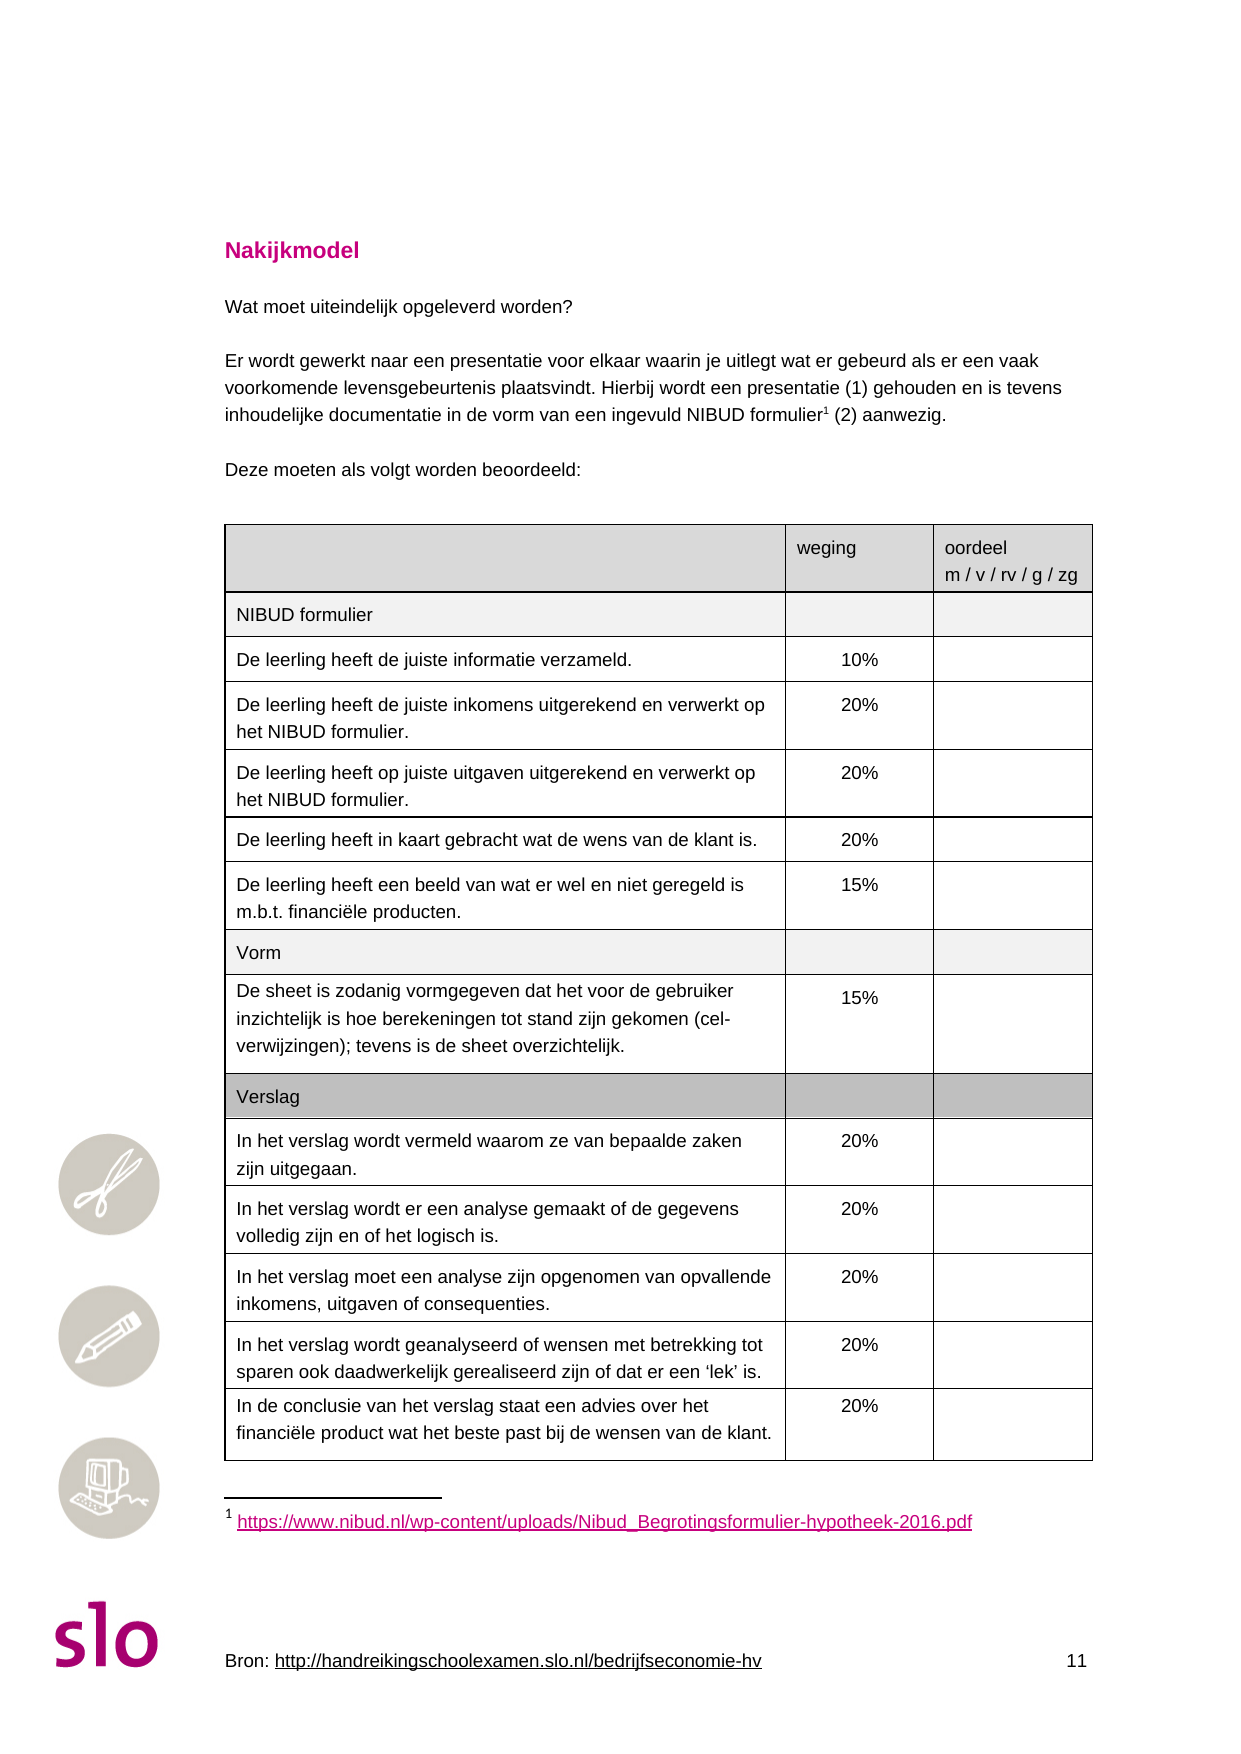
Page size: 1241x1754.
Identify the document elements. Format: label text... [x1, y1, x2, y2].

table_cell 20% [786, 1389, 933, 1460]
table_cell 20% [786, 750, 933, 816]
table_cell 20% [786, 682, 933, 749]
table_cell 15% [786, 975, 933, 1073]
table_cell [934, 1119, 1092, 1185]
table_cell [934, 1074, 1092, 1117]
table_header [226, 525, 785, 591]
table_cell Verslag [226, 1074, 785, 1117]
table_cell NIBUD formulier [226, 593, 785, 636]
table_cell 10% [786, 637, 933, 681]
table_cell [934, 750, 1092, 816]
table_cell [934, 975, 1092, 1073]
table_cell [934, 930, 1092, 974]
table_cell [934, 862, 1092, 929]
table_cell De sheet is zodanig vormgegeven dat het voor de gebruiker inzichtelijk is hoe berekeningen tot stand zijn gekomen (cel-verwijzingen); tevens is de sheet overzichtelijk. [226, 975, 785, 1073]
table_cell In het verslag moet een analyse zijn opgenomen van opvallende inkomens, uitgaven of consequenties. [226, 1254, 785, 1321]
text Er wordt gewerkt naar een presentatie voor elkaar waarin je uitlegt wat er gebeurd als er een vaak voorkomende levensgebeurtenis plaatsvindt. Hierbij wordt een presentatie (1) gehouden en is tevens inhoudelijke documentatie in de vorm van een ingevuld NIBUD formulier (2) aanwezig. [224, 344, 1092, 426]
table_cell [786, 1074, 933, 1117]
table_cell In het verslag wordt vermeld waarom ze van bepaalde zaken zijn uitgegaan. [226, 1119, 785, 1185]
table_cell [934, 593, 1092, 636]
table_cell 20% [786, 1254, 933, 1321]
table_cell Vorm [226, 930, 785, 974]
table_header weging [786, 525, 933, 591]
table_cell De leerling heeft een beeld van wat er wel en niet geregeld is m.b.t. financiële producten. [226, 862, 785, 929]
table_cell In het verslag wordt geanalyseerd of wensen met betrekking tot sparen ook daadwerkelijk gerealiseerd zijn of dat er een ‘lek’ is. [226, 1322, 785, 1388]
table_cell De leerling heeft in kaart gebracht wat de wens van de klant is. [226, 818, 785, 861]
table_cell 20% [786, 1119, 933, 1185]
table_cell [934, 1186, 1092, 1253]
table_cell [934, 637, 1092, 681]
table_cell [934, 1389, 1092, 1460]
table_cell [786, 930, 933, 974]
table_cell 15% [786, 862, 933, 929]
table_header oordeel m / v / rv / g / zg [934, 525, 1092, 591]
text Nakijkmodel [224, 236, 1092, 263]
table_cell [934, 1322, 1092, 1388]
table_cell De leerling heeft de juiste inkomens uitgerekend en verwerkt op het NIBUD formulier. [226, 682, 785, 749]
text Wat moet uiteindelijk opgeleverd worden? [224, 290, 1092, 317]
table_cell 20% [786, 1186, 933, 1253]
table_cell De leerling heeft de juiste informatie verzameld. [226, 637, 785, 681]
table_cell [934, 682, 1092, 749]
table_cell [934, 818, 1092, 861]
picture [37, 1117, 175, 1682]
table_cell [934, 1254, 1092, 1321]
table_cell De leerling heeft op juiste uitgaven uitgerekend en verwerkt op het NIBUD formulier. [226, 750, 785, 816]
text Deze moeten als volgt worden beoordeeld: [224, 453, 1092, 480]
table_cell 20% [786, 818, 933, 861]
table_cell [786, 593, 933, 636]
table_cell In het verslag wordt er een analyse gemaakt of de gegevens volledig zijn en of het logisch is. [226, 1186, 785, 1253]
table_cell 20% [786, 1322, 933, 1388]
table_cell In de conclusie van het verslag staat een advies over het financiële product wat het beste past bij de wensen van de klant. [226, 1389, 785, 1460]
